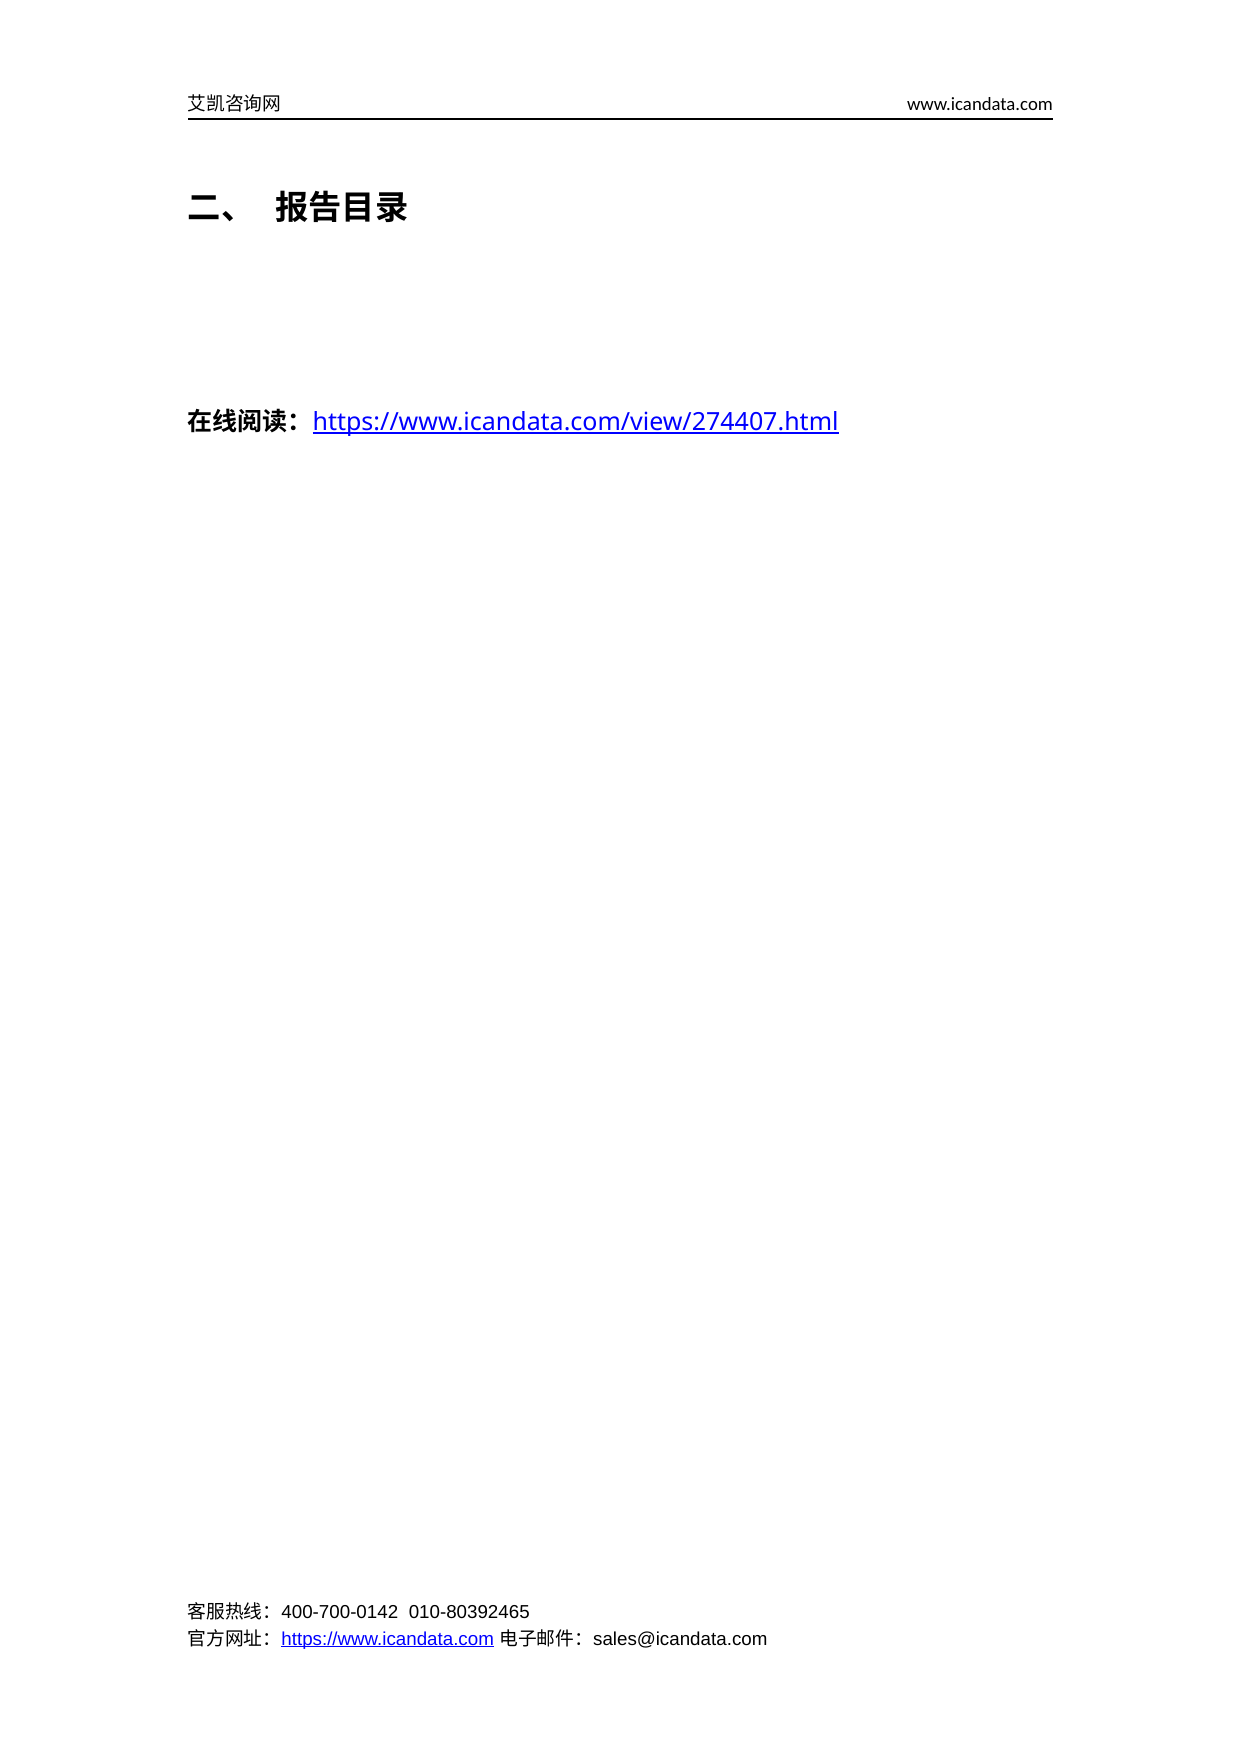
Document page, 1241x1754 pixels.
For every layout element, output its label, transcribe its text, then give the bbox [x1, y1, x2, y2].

text 在线阅读：https://www.icandata.com/view/274407.html [187, 387, 1053, 452]
subtitle 报告目录 [187, 172, 1053, 237]
